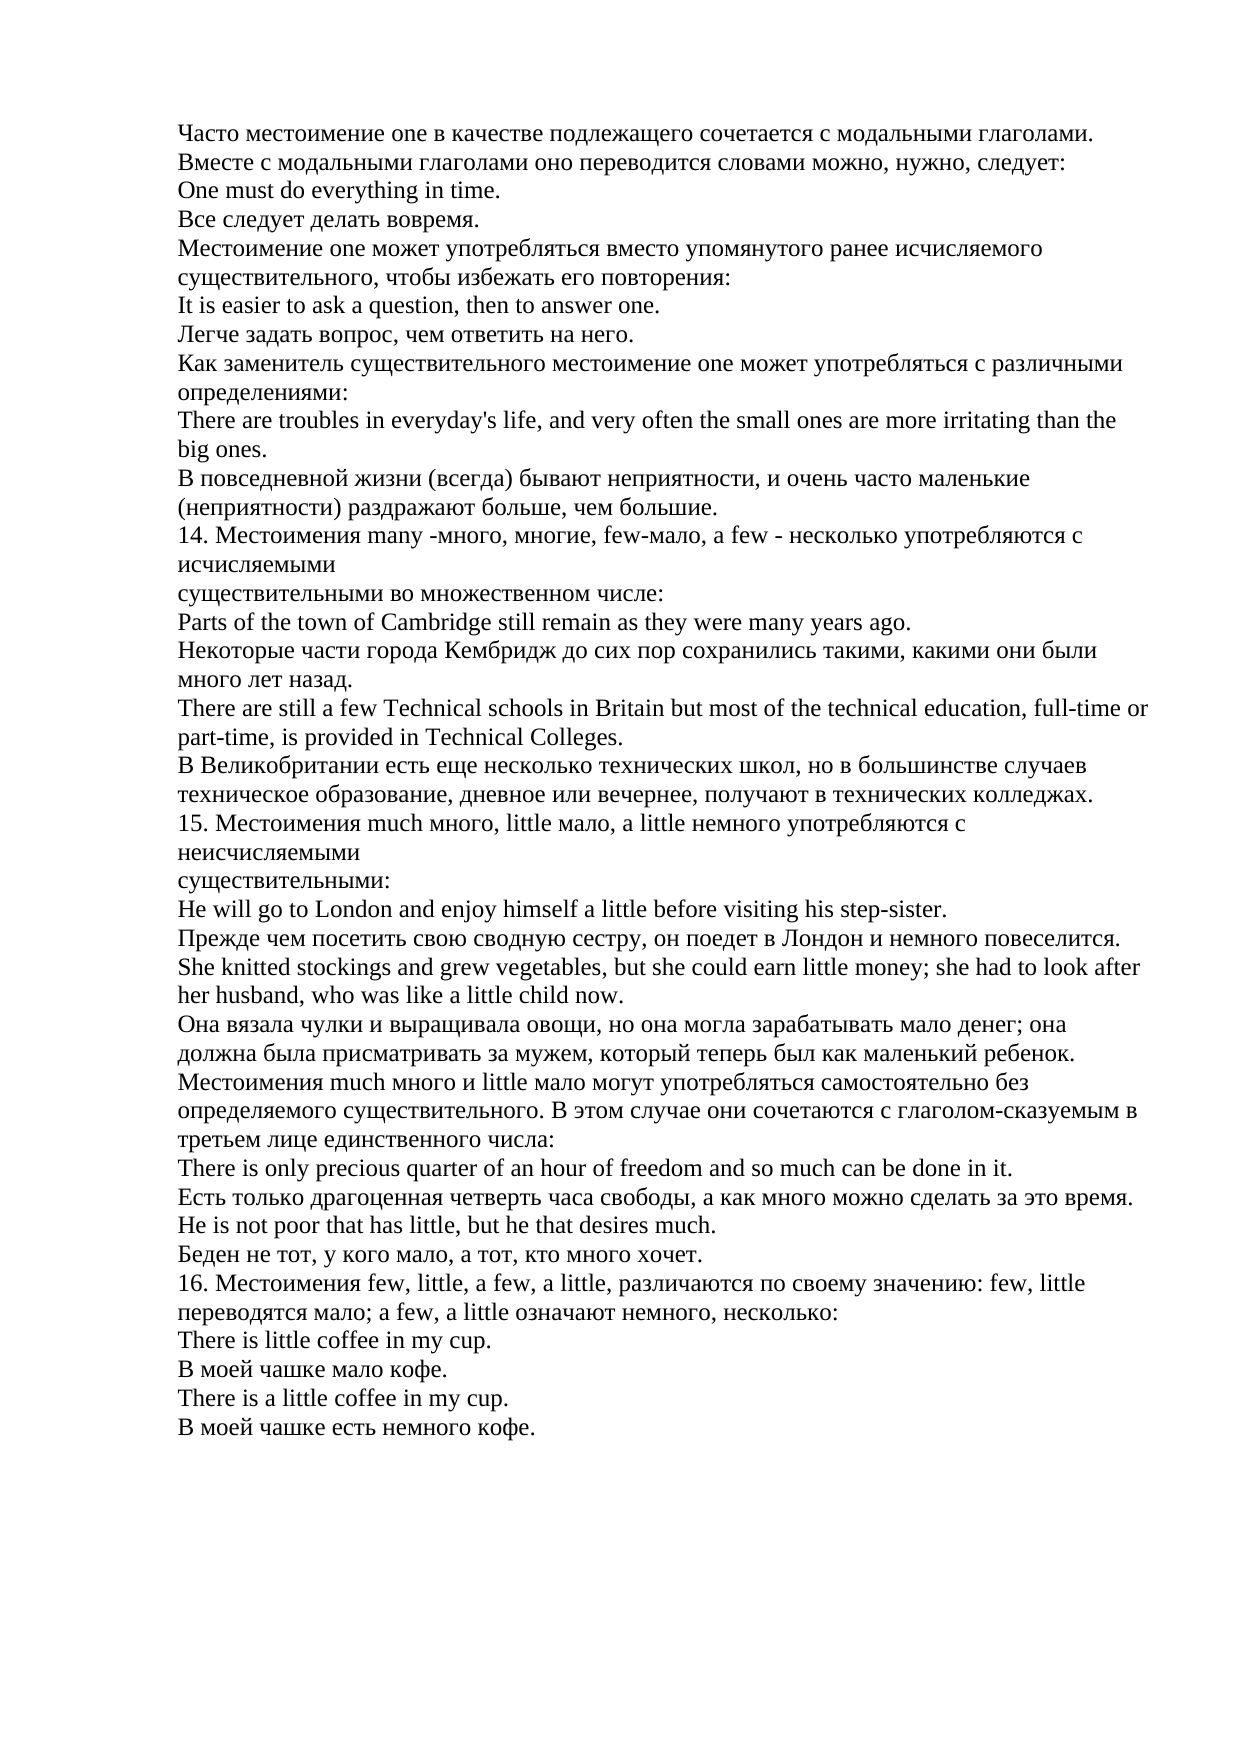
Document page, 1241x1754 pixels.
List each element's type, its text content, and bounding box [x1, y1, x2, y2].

text Местоимения much много и little мало могут употребляться самостоятельно без определяемого существительного. В этом случае они сочетаются с глаголом-сказуемым в третьем лице единственного числа: [177, 1067, 1152, 1153]
text It is easier to ask a question, then to answer one. Легче задать вопрос, чем ответить на него. [177, 291, 1152, 348]
text There are still a few Technical schools in Britain but most of the technical education, full-time or part-time, is provided in Technical Colleges. В Великобритании есть еще несколько технических школ, но в большинстве случаев техническое образование, дневное или вечернее, получают в технических колледжах. [177, 693, 1152, 808]
text Как заменитель существительного местоимение one может употребляться с различными определениями: [177, 348, 1152, 406]
text She knitted stockings and grew vegetables, but she could earn little money; she had to look after her husband, who was like a little child now. Она вязала чулки и выращивала овощи, но она могла зарабатывать мало денег; она должна была присматривать за мужем, который теперь был как маленький ребенок. [177, 952, 1152, 1067]
text There is little coffee in my cup. В моей чашке мало кофе. [177, 1326, 1152, 1383]
text There are troubles in everyday's life, and very often the small ones are more irritating than the big ones. В повседневной жизни (всегда) бывают неприятности, и очень часто маленькие (неприятности) раздражают больше, чем большие. [177, 406, 1152, 521]
text Не will go to London and enjoy himself a little before visiting his step-sister. Прежде чем посетить свою сводную сестру, он поедет в Лондон и немного повеселится. [177, 894, 1152, 952]
text 16. Местоимения few, little, a few, a little, различаются по своему значению: few, little переводятся мало; a few, a little означают немного, несколько: [177, 1268, 1152, 1326]
text One must do everything in time. Все следует делать вовремя. [177, 176, 1152, 233]
text There is a little coffee in my cup. В моей чашке есть немного кофе. [177, 1383, 1152, 1441]
text Местоимение one может употребляться вместо упомянутого ранее исчисляемого существительного, чтобы избежать его повторения: [177, 233, 1152, 291]
text There is only precious quarter of an hour of freedom and so much can be done in it. Есть только драгоценная четверть часа свободы, а как много можно сделать за это время. [177, 1153, 1152, 1211]
text Не is not poor that has little, but he that desires much. Беден не тот, у кого мало, а тот, кто много хочет. [177, 1211, 1152, 1268]
text 14. Местоимения many -много, многие, few-мало, a few - несколько употребляются с исчисляемыми существительными во множественном числе: [177, 521, 1152, 607]
text 15. Местоимения much много, little мало, a little немного употребляются с неисчисляемыми существительными: [177, 808, 1152, 894]
text Часто местоимение one в качестве подлежащего сочетается с модальными глаголами. Вместе с модальными глаголами оно переводится словами можно, нужно, следует: [177, 118, 1152, 176]
text Parts of the town of Cambridge still remain as they were many years ago. Некоторые части города Кембридж до сих пор сохранились такими, какими они были много лет назад. [177, 607, 1152, 693]
